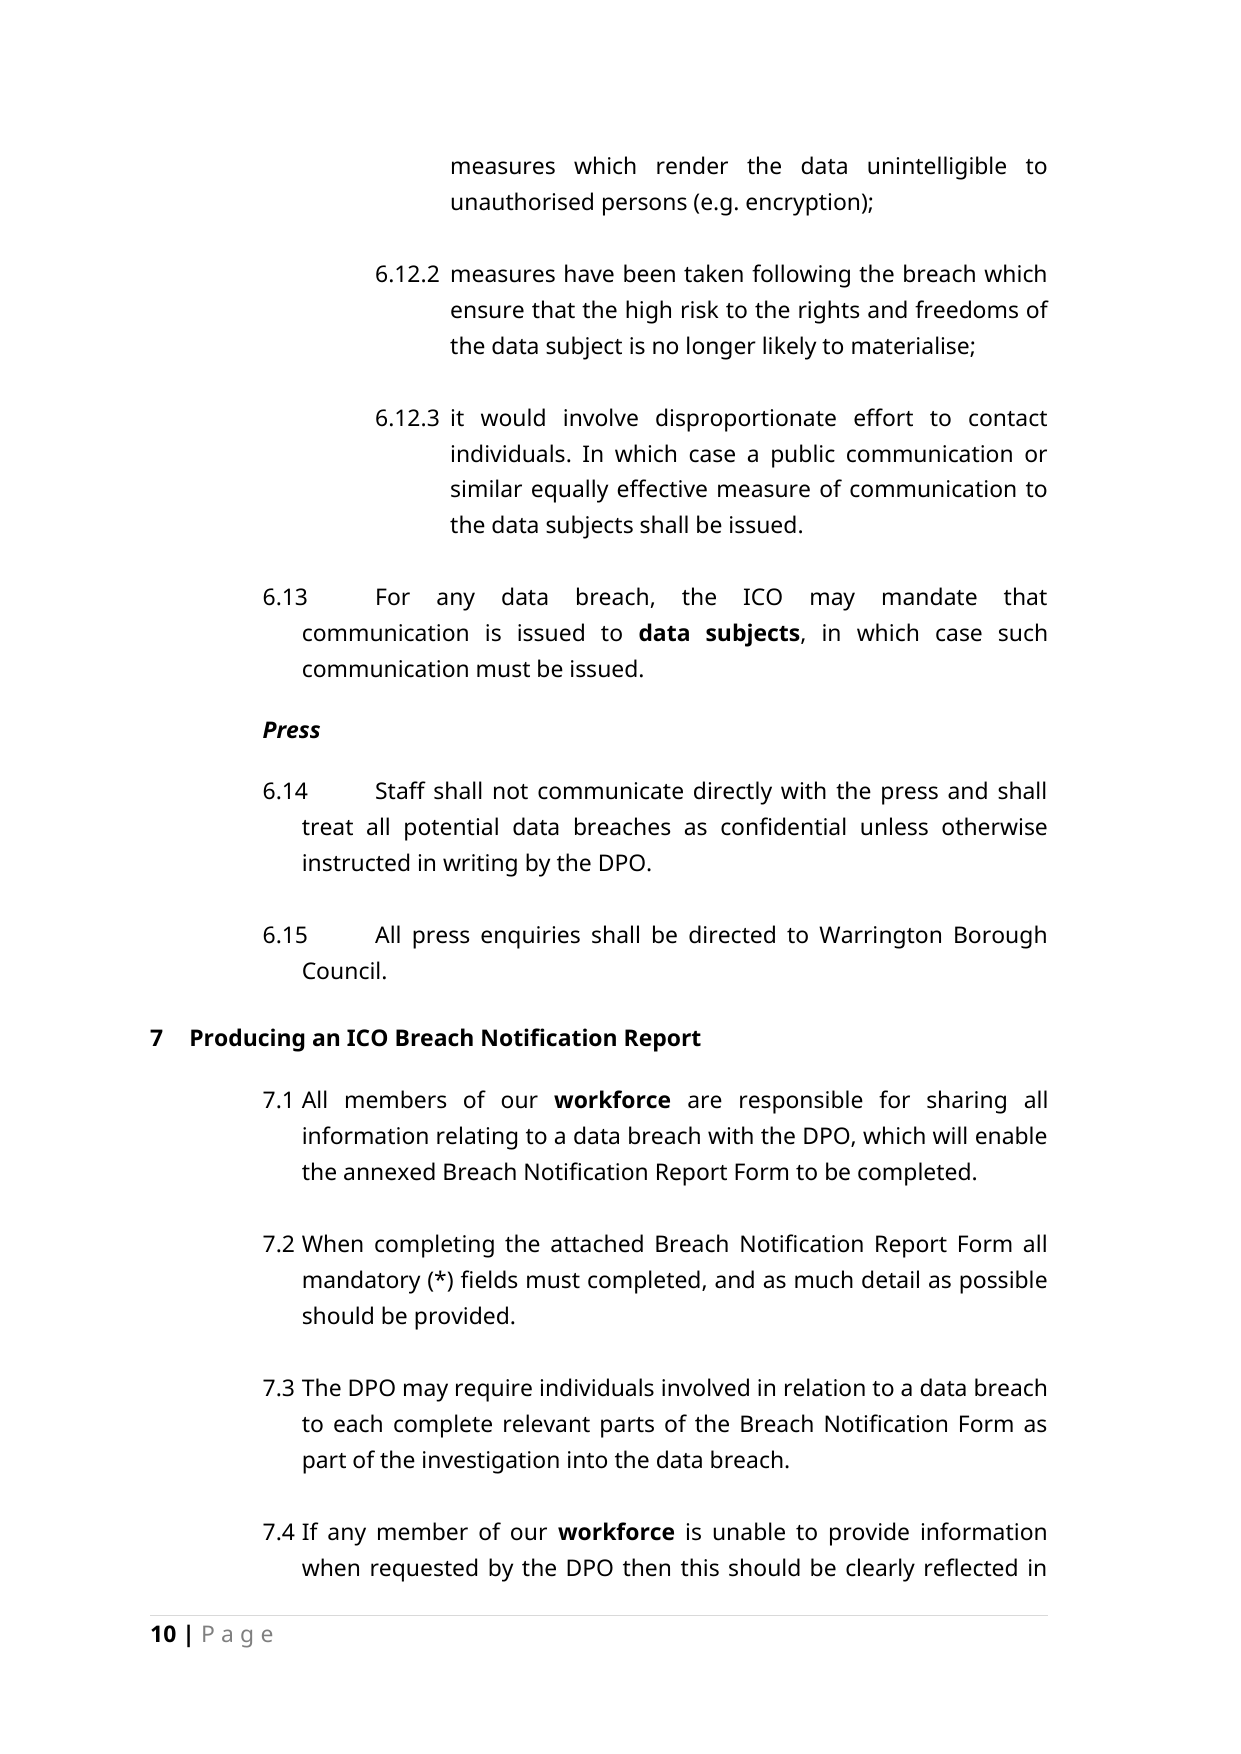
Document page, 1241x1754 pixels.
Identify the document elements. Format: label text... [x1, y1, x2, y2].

list Staff shall not communicate directly with the press and shall treat all potential data breaches as confidential unless otherwise instructed in writing by the DPO. [262, 775, 1048, 878]
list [262, 1516, 1048, 1583]
text Press [187, 714, 1048, 745]
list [375, 150, 1048, 217]
list measures have been taken following the breach which ensure that the high risk to the rights and freedoms of the data subject is no longer likely to materialise; [375, 258, 1048, 361]
list All members of our workforce are responsible for sharing all information relating to a data breach with the DPO, which will enable the annexed Breach Notification Report Form to be completed. [262, 1084, 1048, 1187]
list When completing the attached Breach Notification Report Form all mandatory (*) fields must completed, and as much detail as possible should be provided. [262, 1228, 1048, 1331]
list it would involve disproportionate effort to contact individuals. In which case a public communication or similar equally effective measure of communication to the data subjects shall be issued. [375, 402, 1048, 541]
list Producing an ICO Breach Notification Report [150, 1022, 1048, 1053]
list For any data breach, the ICO may mandate that communication is issued to data subjects, in which case such communication must be issued. [262, 581, 1048, 684]
list All press enquiries shall be directed to Warrington Borough Council. [262, 919, 1048, 986]
list The DPO may require individuals involved in relation to a data breach to each complete relevant parts of the Breach Notification Form as part of the investigation into the data breach. [262, 1372, 1048, 1475]
